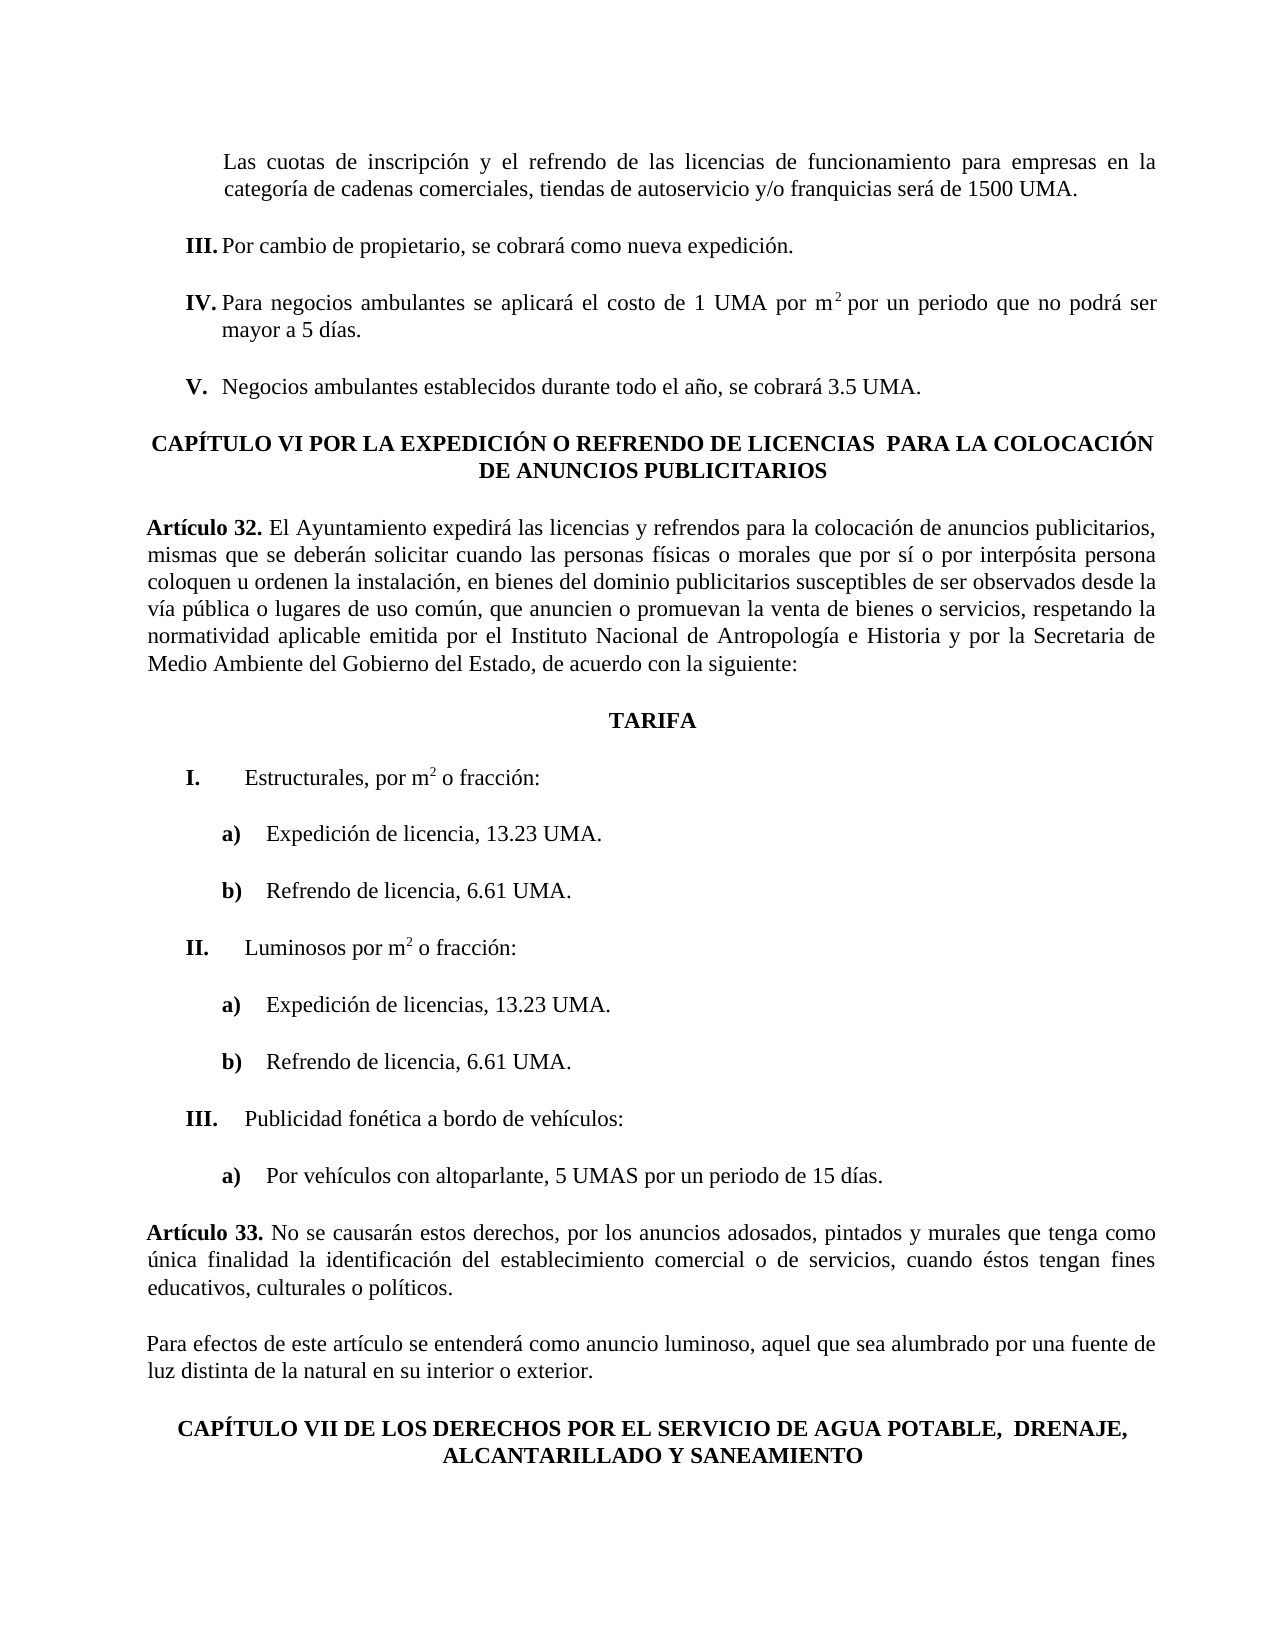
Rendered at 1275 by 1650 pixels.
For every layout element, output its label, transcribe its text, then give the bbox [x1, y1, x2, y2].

list Expedición de licencia, 13.23 UMA. [222, 821, 1158, 847]
list Para negocios ambulantes se aplicará el costo de 1 UMA por m2 por un periodo que no podrá ser mayor a 5 días. [185, 289, 1158, 343]
list Por cambio de propietario, se cobrará como nueva expedición. [185, 232, 1158, 259]
subtitle CAPÍTULO VI POR LA EXPEDICIÓN O REFRENDO DE LICENCIAS PARA LA COLOCACIÓN DE ANUNCIOS PUBLICITARIOS [148, 430, 1157, 484]
subtitle TARIFA [148, 707, 1158, 733]
list Luminosos por m2 o fracción: [185, 934, 1158, 961]
text Artículo 33. No se causarán estos derechos, por los anuncios adosados, pintados y murales que tenga como única finalidad la identificación del establecimiento comercial o de servicios, cuando éstos tengan fines educativos, culturales o políticos. [146, 1219, 1158, 1300]
list Por vehículos con altoparlante, 5 UMAS por un periodo de 15 días. [222, 1162, 1158, 1189]
list Refrendo de licencia, 6.61 UMA. [222, 877, 1158, 904]
text Para efectos de este artículo se entenderá como anuncio luminoso, aquel que sea alumbrado por una fuente de luz distinta de la natural en su interior o exterior. [146, 1331, 1158, 1384]
text Las cuotas de inscripción y el refrendo de las licencias de funcionamiento para empresas en la categoría de cadenas comerciales, tiendas de autoservicio y/o franquicias será de 1500 UMA. [223, 148, 1158, 202]
subtitle CAPÍTULO VII DE LOS DERECHOS POR EL SERVICIO DE AGUA POTABLE, DRENAJE, ALCANTARILLADO Y SANEAMIENTO [148, 1414, 1157, 1468]
list Negocios ambulantes establecidos durante todo el año, se cobrará 3.5 UMA. [185, 373, 1158, 400]
list Estructurales, por m2 o fracción: [185, 763, 1158, 790]
list Expedición de licencias, 13.23 UMA. [222, 991, 1158, 1018]
list Publicidad fonética a bordo de vehículos: [185, 1105, 1158, 1132]
text Artículo 32. El Ayuntamiento expedirá las licencias y refrendos para la colocación de anuncios publicitarios, mismas que se deberán solicitar cuando las personas físicas o morales que por sí o por interpósita persona coloquen u ordenen la instalación, en bienes del dominio publicitarios susceptibles de ser observados desde la vía pública o lugares de uso común, que anuncien o promuevan la venta de bienes o servicios, respetando la normatividad aplicable emitida por el Instituto Nacional de Antropología e Historia y por la Secretaria de Medio Ambiente del Gobierno del Estado, de acuerdo con la siguiente: [146, 514, 1158, 676]
list Refrendo de licencia, 6.61 UMA. [222, 1048, 1158, 1075]
